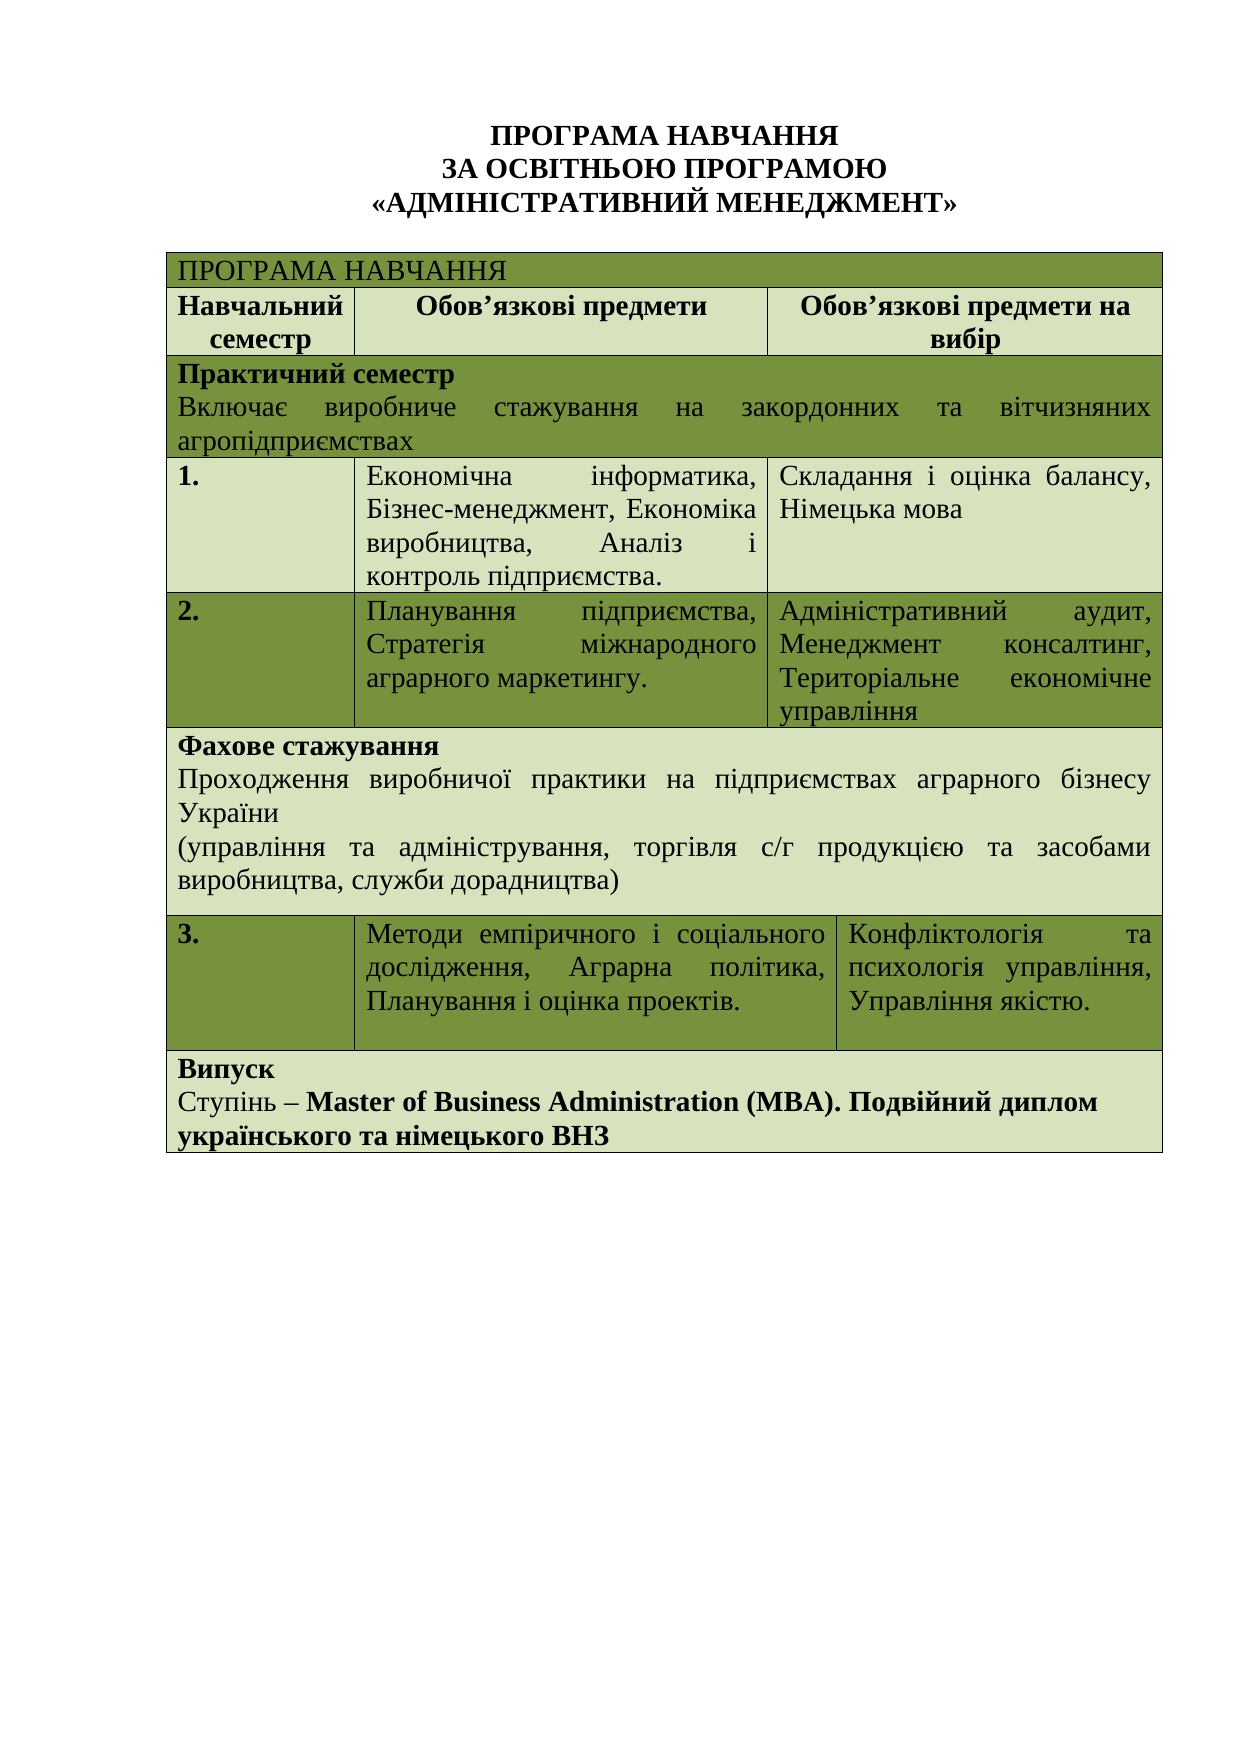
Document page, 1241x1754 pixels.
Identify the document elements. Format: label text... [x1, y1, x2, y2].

text «АДМІНІСТРАТИВНИЙ МЕНЕДЖМЕНТ» [177, 185, 1152, 219]
text ПРОГРАМА НАВЧАННЯ [177, 118, 1152, 152]
table_cell Обов’язкові предмети на вибір [768, 288, 1162, 355]
table_cell Конфліктологія та психологія управління, Управління якістю. [837, 916, 1162, 1050]
table_cell Навчальний семестр [167, 288, 354, 355]
table_cell 1. [167, 458, 354, 592]
table_cell Випуск Ступінь – Master of Business Administration (MBA). Подвійний диплом українського та німецького ВНЗ [167, 1051, 1162, 1152]
table_header ПРОГРАМА НАВЧАННЯ [167, 253, 1162, 287]
table_cell Планування підприємства, Стратегія міжнародного аграрного маркетингу. [355, 593, 767, 727]
table_cell Обов’язкові предмети [355, 288, 767, 355]
table_cell Практичний семестр Включає виробниче стажування на закордонних та вітчизняних агропідприємствах [167, 356, 1162, 457]
text ЗА ОСВІТНЬОЮ ПРОГРАМОЮ [177, 152, 1152, 185]
table_cell Адміністративний аудит, Менеджмент консалтинг, Територіальне економічне управління [768, 593, 1162, 727]
table_cell 3. [167, 916, 354, 1050]
table_cell Фахове стажування Проходження виробничої практики на підприємствах аграрного бізнесу України (управління та адміністрування, торгівля с/г продукцією та засобами виробництва, служби дорадництва) [167, 728, 1162, 915]
table_cell Складання і оцінка балансу, Німецька мова [768, 458, 1162, 592]
table_cell Методи емпіричного і соціального дослідження, Аграрна політика, Планування і оцінка проектів. [355, 916, 836, 1050]
table_cell Економічна інформатика, Бізнес-менеджмент, Економіка виробництва, Аналіз і контроль підприємства. [355, 458, 767, 592]
table_cell 2. [167, 593, 354, 727]
